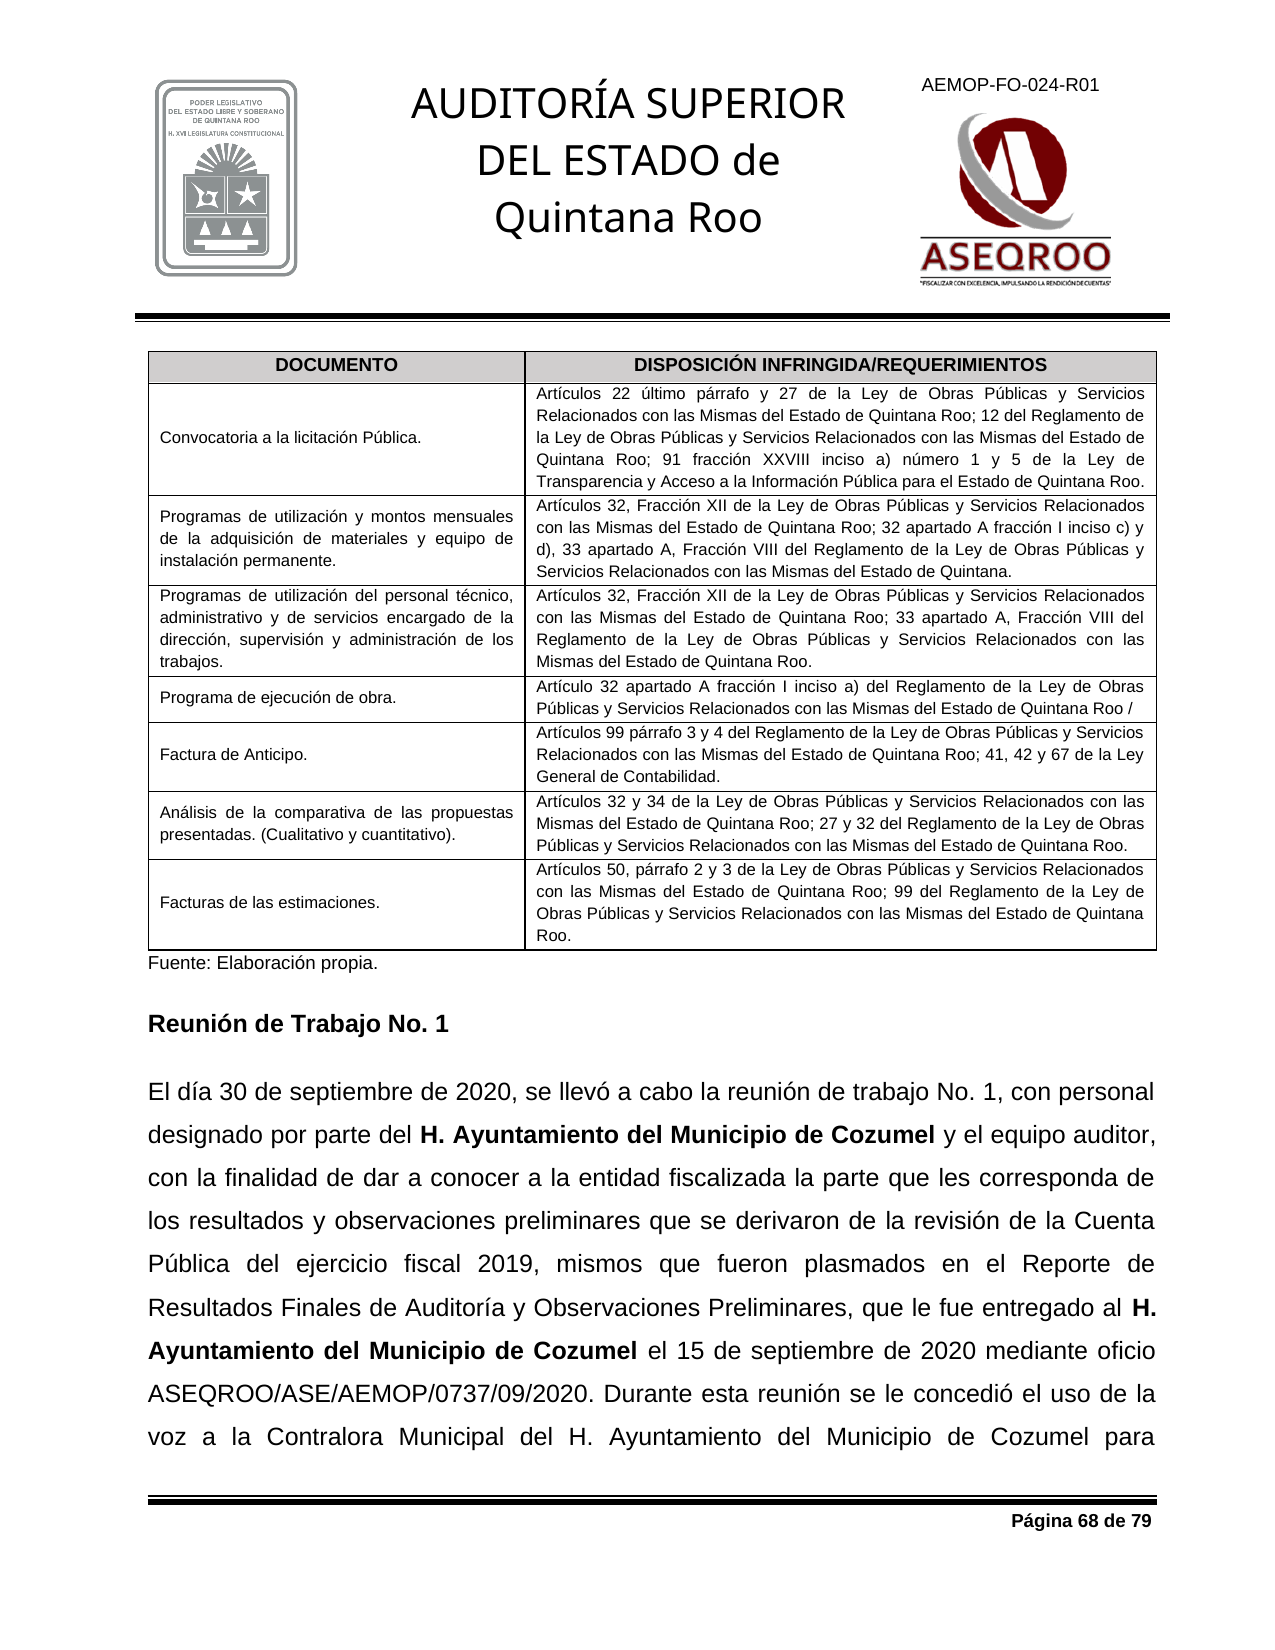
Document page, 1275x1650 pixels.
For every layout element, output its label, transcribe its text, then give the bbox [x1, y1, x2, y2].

table_cell Factura de Anticipo. [149, 723, 524, 791]
table_cell Artículos 32, Fracción XII de la Ley de Obras Públicas y Servicios Relacionados con las Mismas del Estado de Quintana Roo; 32 apartado A fracción I inciso c) y d), 33 apartado A, Fracción VIII del Reglamento de la Ley de Obras Públicas y Servicios Relacionados con las Mismas del Estado de Quintana. [526, 496, 1156, 585]
table_cell Programa de ejecución de obra. [149, 677, 524, 722]
table_cell Análisis de la comparativa de las propuestas presentadas. (Cualitativo y cuantitativo). [149, 792, 524, 859]
table_cell Artículos 50, párrafo 2 y 3 de la Ley de Obras Públicas y Servicios Relacionados con las Mismas del Estado de Quintana Roo; 99 del Reglamento de la Ley de Obras Públicas y Servicios Relacionados con las Mismas del Estado de Quintana Roo. [526, 860, 1156, 949]
table_cell Programas de utilización del personal técnico, administrativo y de servicios encargado de la dirección, supervisión y administración de los trabajos. [149, 586, 524, 676]
text Fuente: Elaboración propia. [148, 951, 1157, 973]
picture [920, 113, 1111, 286]
table_header DOCUMENTO [149, 352, 524, 382]
table_header DISPOSICIÓN INFRINGIDA/REQUERIMIENTOS [526, 352, 1156, 382]
table_cell Convocatoria a la licitación Pública. [149, 384, 524, 495]
table_cell Artículos 99 párrafo 3 y 4 del Reglamento de la Ley de Obras Públicas y Servicios Relacionados con las Mismas del Estado de Quintana Roo; 41, 42 y 67 de la Ley General de Contabilidad. [526, 723, 1156, 791]
table_cell Artículos 32, Fracción XII de la Ley de Obras Públicas y Servicios Relacionados con las Mismas del Estado de Quintana Roo; 33 apartado A, Fracción VIII del Reglamento de la Ley de Obras Públicas y Servicios Relacionados con las Mismas del Estado de Quintana Roo. [526, 586, 1156, 676]
table_cell Artículos 32 y 34 de la Ley de Obras Públicas y Servicios Relacionados con las Mismas del Estado de Quintana Roo; 27 y 32 del Reglamento de la Ley de Obras Públicas y Servicios Relacionados con las Mismas del Estado de Quintana Roo. [526, 792, 1156, 859]
table_cell Programas de utilización y montos mensuales de la adquisición de materiales y equipo de instalación permanente. [149, 496, 524, 585]
table_cell Artículos 22 último párrafo y 27 de la Ley de Obras Públicas y Servicios Relacionados con las Mismas del Estado de Quintana Roo; 12 del Reglamento de la Ley de Obras Públicas y Servicios Relacionados con las Mismas del Estado de Quintana Roo; 91 fracción XXVIII inciso a) número 1 y 5 de la Ley de Transparencia y Acceso a la Información Pública para el Estado de Quintana Roo. [526, 384, 1156, 495]
table_cell Facturas de las estimaciones. [149, 860, 524, 949]
picture [153, 76, 299, 278]
text Reunión de Trabajo No. 1 [148, 1009, 1157, 1037]
table_cell Artículo 32 apartado A fracción I inciso a) del Reglamento de la Ley de Obras Públicas y Servicios Relacionados con las Mismas del Estado de Quintana Roo / [526, 677, 1156, 722]
